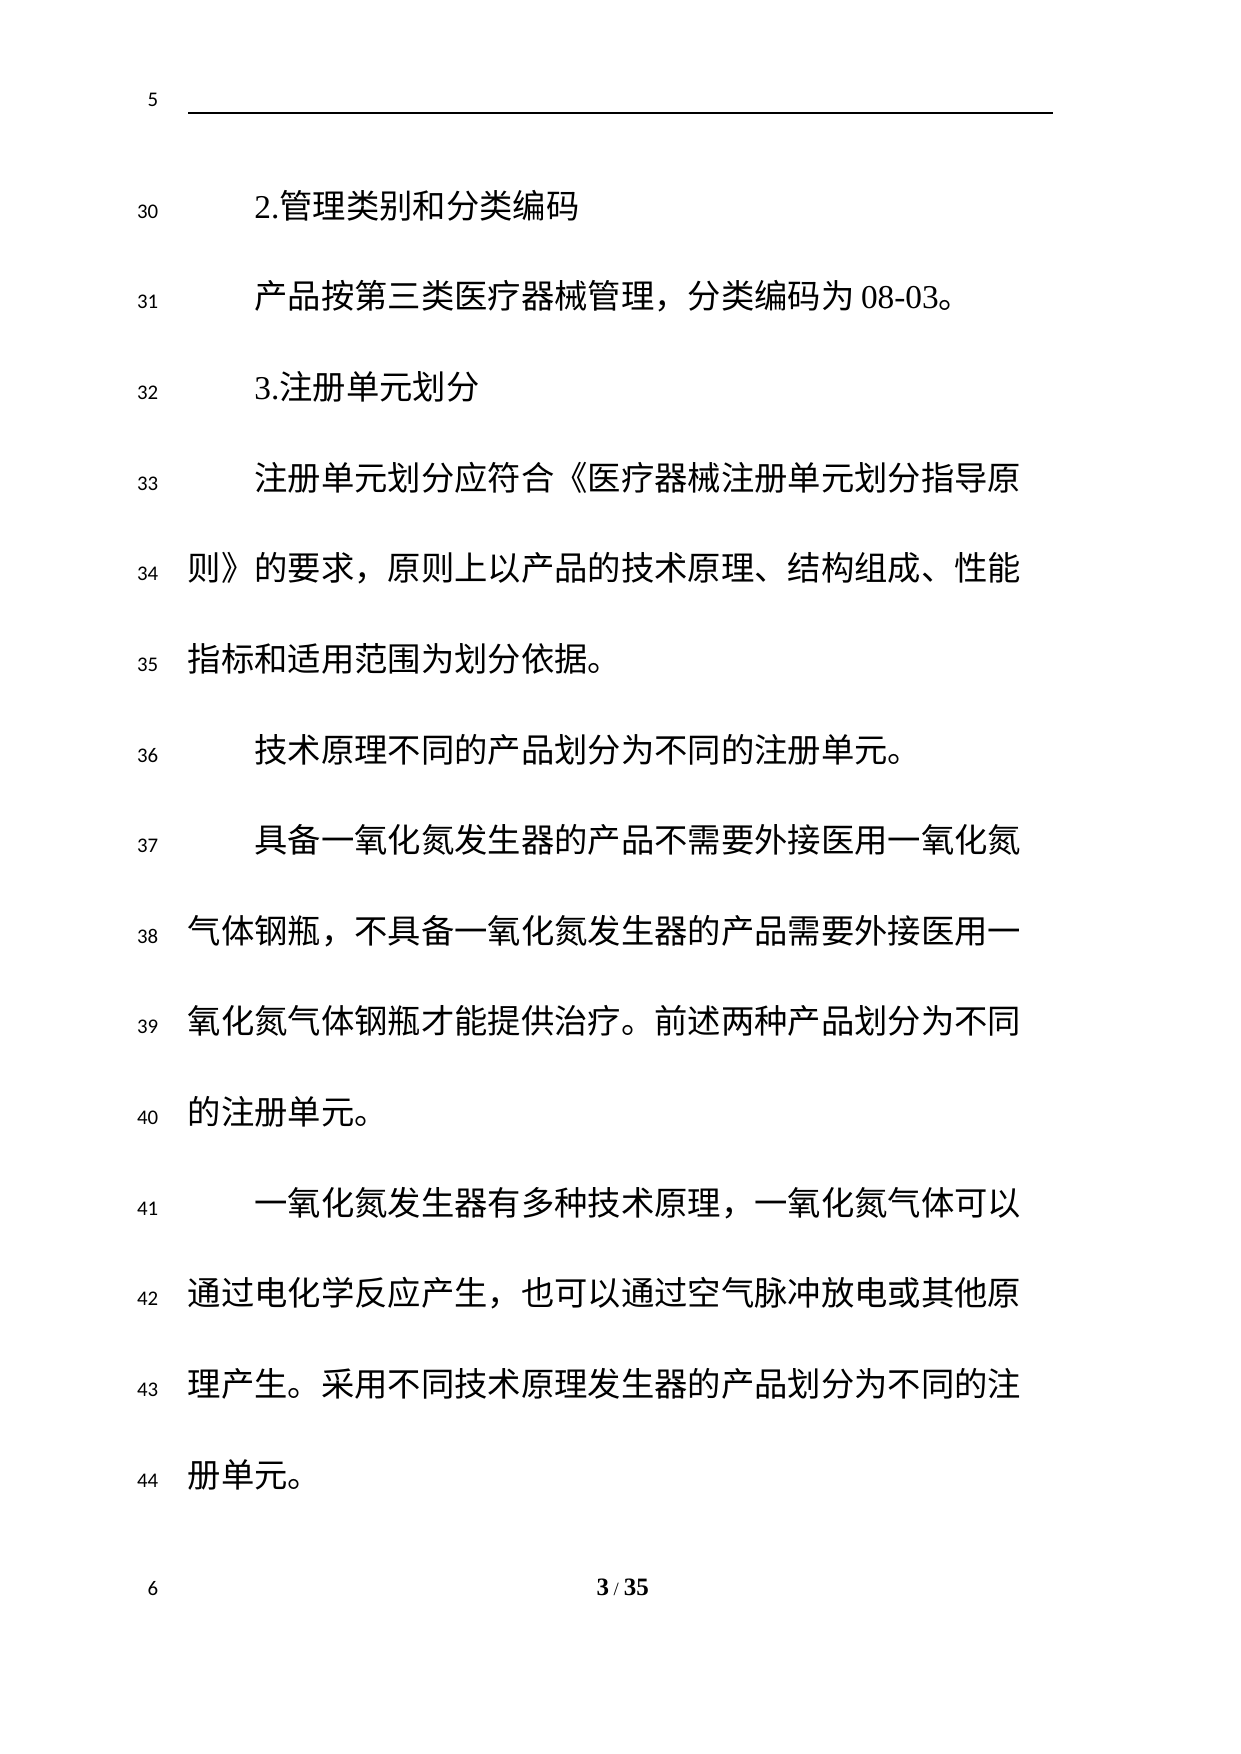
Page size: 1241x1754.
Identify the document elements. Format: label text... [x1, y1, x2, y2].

text 一氧化氮发生器有多种技术原理，一氧化氮气体可以通过电化学反应产生，也可以通过空气脉冲放电或其他原理产生。采用不同技术原理发生器的产品划分为不同的注册单元。 [187, 1155, 1053, 1518]
text 技术原理不同的产品划分为不同的注册单元。 [187, 702, 1053, 793]
subtitle 2.管理类别和分类编码 [187, 158, 1053, 249]
text 注册单元划分应符合《医疗器械注册单元划分指导原则》的要求，原则上以产品的技术原理、结构组成、性能指标和适用范围为划分依据。 [187, 430, 1053, 702]
subtitle 3.注册单元划分 [187, 340, 1053, 430]
text 具备一氧化氮发生器的产品不需要外接医用一氧化氮气体钢瓶，不具备一氧化氮发生器的产品需要外接医用一氧化氮气体钢瓶才能提供治疗。前述两种产品划分为不同的注册单元。 [187, 793, 1053, 1155]
text 产品按第三类医疗器械管理，分类编码为08-03。 [187, 249, 1053, 340]
